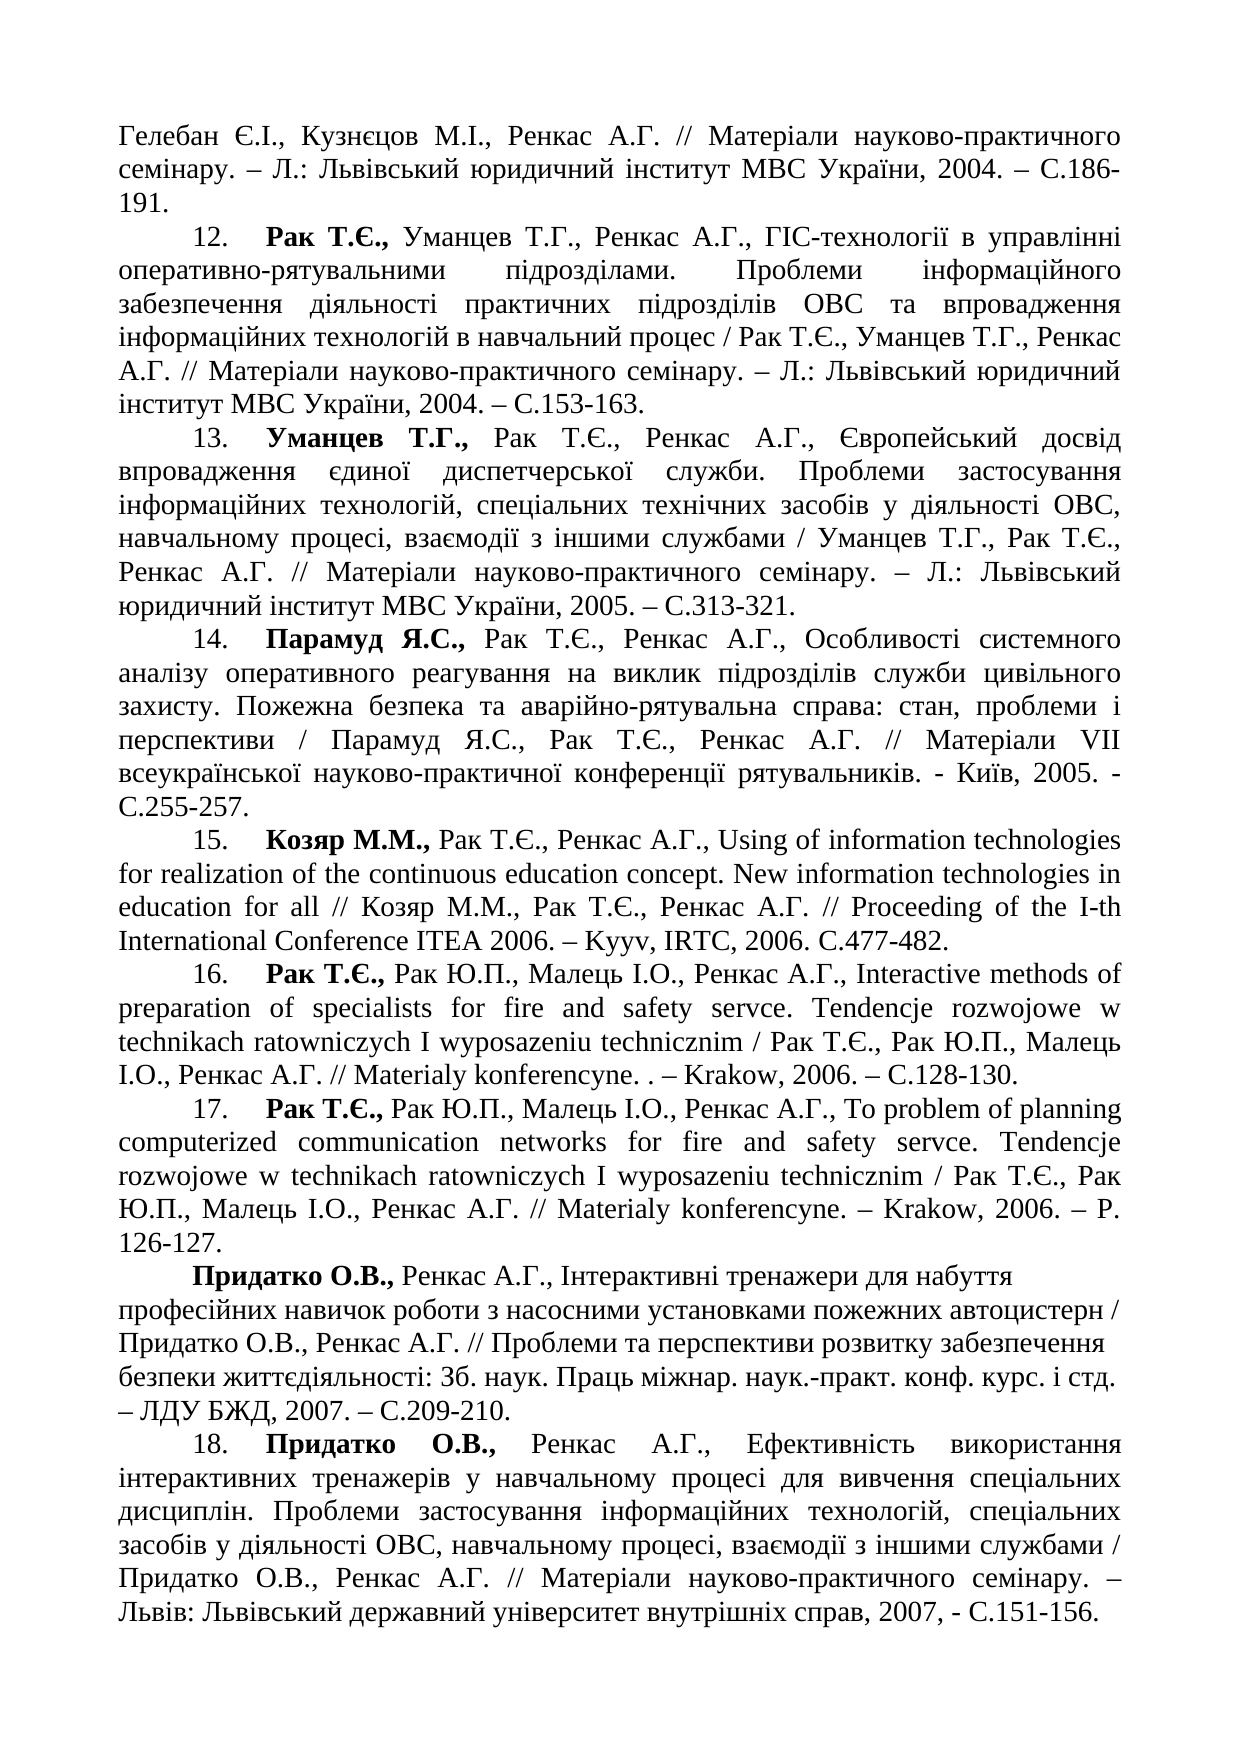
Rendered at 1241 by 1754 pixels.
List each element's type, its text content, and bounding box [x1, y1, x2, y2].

list Рак Т.Є., Уманцев Т.Г., Ренкас А.Г., ГІС-технології в управлінні оперативно-рятувальними підрозділами. Проблеми інформаційного забезпечення діяльності практичних підрозділів ОВС та впровадження інформаційних технологій в навчальний процес / Рак Т.Є., Уманцев Т.Г., Ренкас А.Г. // Матеріали науково-практичного семінару. – Л.: Львівський юридичний інститут МВС України, 2004. – С.153-163. [118, 219, 1122, 420]
list Рак Т.Є., Рак Ю.П., Малець І.О., Ренкас А.Г., To problem of planning computerized communication networks for fire and safety servce. Tendencje rozwojowe w technikach ratowniczych I wyposazeniu technicznim / Рак Т.Є., Рак Ю.П., Малець І.О., Ренкас А.Г. // Materialy konferencyne. – Krakow, 2006. – P. 126-127. [118, 1091, 1122, 1258]
list Парамуд Я.С., Рак Т.Є., Ренкас А.Г., Особливості системного аналізу оперативного реагування на виклик підрозділів служби цивільного захисту. Пожежна безпека та аварійно-рятувальна справа: стан, проблеми і перспективи / Парамуд Я.С., Рак Т.Є., Ренкас А.Г. // Матеріали VІІ всеукраїнської науково-практичної конференції рятувальників. - Київ, 2005. - С.255-257. [118, 621, 1122, 822]
list Уманцев Т.Г., Рак Т.Є., Ренкас А.Г., Європейський досвід впровадження єдиної диспетчерської служби. Проблеми застосування інформаційних технологій, спеціальних технічних засобів у діяльності ОВС, навчальному процесі, взаємодії з іншими службами / Уманцев Т.Г., Рак Т.Є., Ренкас А.Г. // Матеріали науково-практичного семінару. – Л.: Львівський юридичний інститут МВС України, 2005. – С.313-321. [118, 420, 1122, 621]
text Придатко О.В., Ренкас А.Г., Інтерактивні тренажери для набуття професійних навичок роботи з насосними установками пожежних автоцистерн / Придатко О.В., Ренкас А.Г. // Проблеми та перспективи розвитку забезпечення безпеки життєдіяльності: Зб. наук. Праць міжнар. наук.-практ. конф. курс. і стд. – ЛДУ БЖД, 2007. – С.209-210. [118, 1258, 1122, 1426]
list Рак Т.Є., Рак Ю.П., Малець І.О., Ренкас А.Г., Interactive methods of preparation of specialists for fire and safety servce. Tendencje rozwojowe w technikach ratowniczych I wyposazeniu technicznim / Рак Т.Є., Рак Ю.П., Малець І.О., Ренкас А.Г. // Materialy konferencyne. . – Krakow, 2006. – C.128-130. [118, 957, 1122, 1091]
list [118, 118, 1122, 219]
list Придатко О.В., Ренкас А.Г., Ефективність використання інтерактивних тренажерів у навчальному процесі для вивчення спеціальних дисциплін. Проблеми застосування інформаційних технологій, спеціальних засобів у діяльності ОВС, навчальному процесі, взаємодії з іншими службами / Придатко О.В., Ренкас А.Г. // Матеріали науково-практичного семінару. – Львів: Львівський державний університет внутрішніх справ, 2007, - С.151-156. [118, 1426, 1122, 1627]
list Козяр М.М., Рак Т.Є., Ренкас А.Г., Using of information technologies for realization of the continuous education concept. New information technologies in education for all // Козяр М.М., Рак Т.Є., Ренкас А.Г. // Proceeding of the I-th International Conference ITEA 2006. – Kyyv, IRTC, 2006. C.477-482. [118, 822, 1122, 957]
